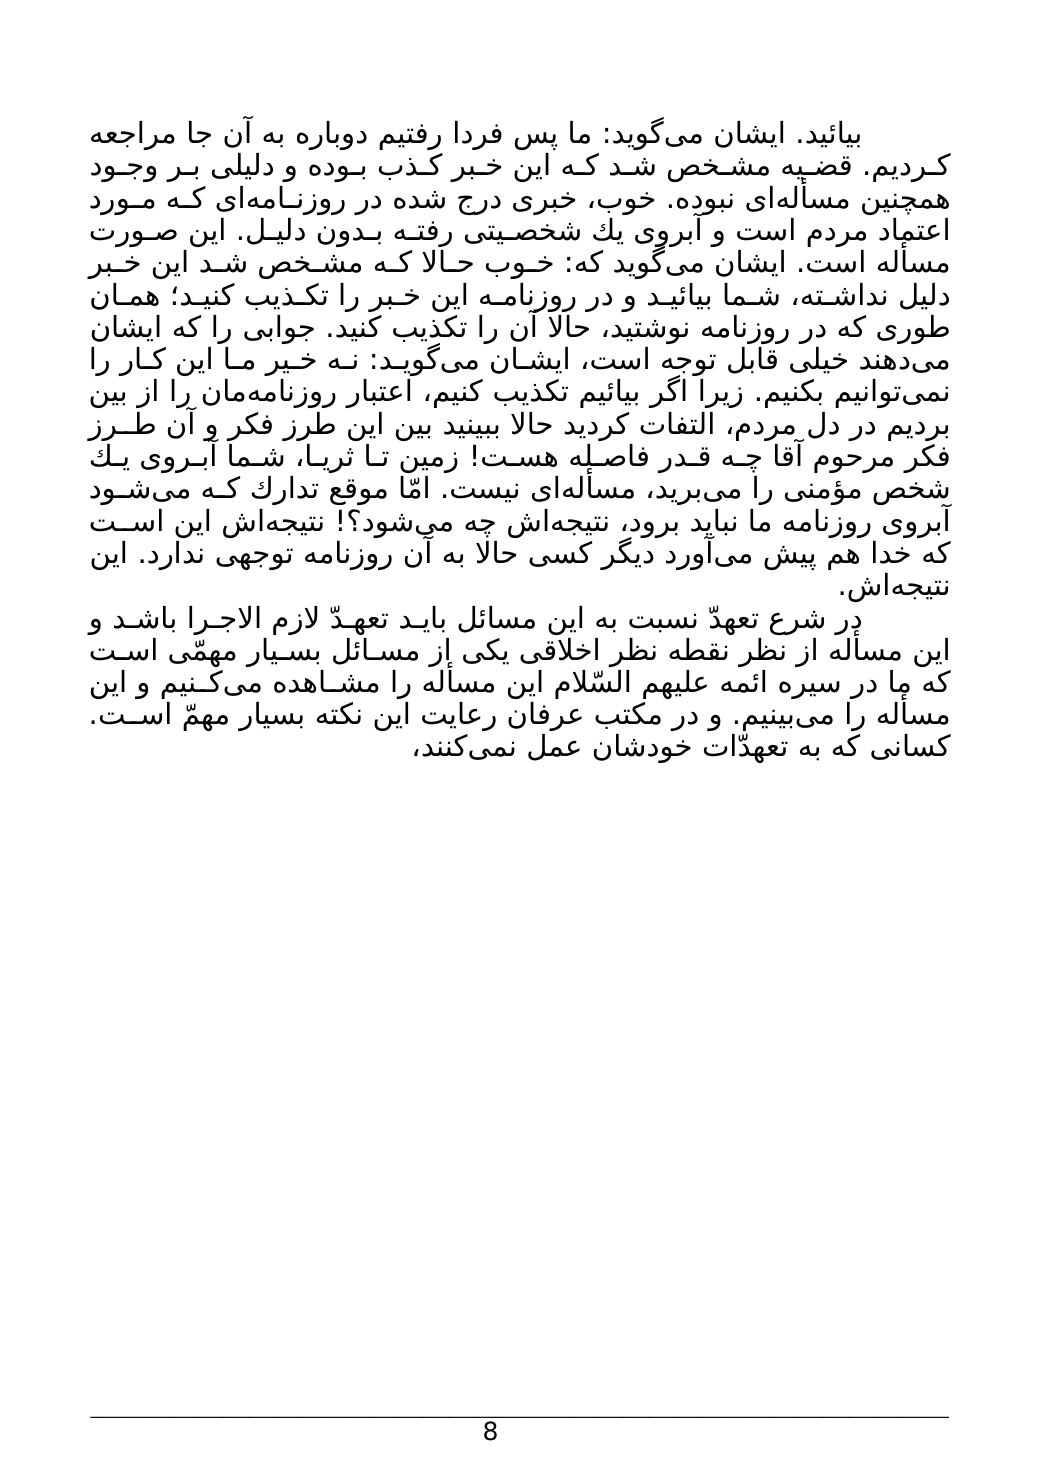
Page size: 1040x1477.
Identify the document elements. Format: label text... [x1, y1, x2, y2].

text بیائید. ایشان می‌گوید: ما پس فردا رفتیم دوباره به آن جا مراجعه كردیم. قضیه مشخص شد كه این خبر كذب بوده و دلیلی بر وجود همچنین مسأله‌ای نبوده. خوب، خبری درج شده در روزنامه‌ای كه مورد اعتماد مردم است و آبروی یك شخصیتی رفته بدون دلیل. این صورت مسأله است. ایشان می‌گوید كه: خوب حالا كه مشخص شد این خبر دلیل نداشته، شما بیائید و در روزنامه این خبر را تكذیب كنید؛ همان طوری كه در روزنامه نوشتید، حالا آن را تكذیب كنید. جوابی را كه ایشان می‌دهند خیلی قابل توجه است، ایشان می‌گوید: نه خیر ما این كار را نمی‌توانیم بكنیم. زیرا اگر بیائیم تكذیب كنیم، اعتبار روزنامه‌مان را از بین بردیم در دل مردم، التفات كردید حالا ببینید بین این طرز فكر و آن طرز فكر مرحوم آقا چه قدر فاصله هست! زمین تا ثریا، شما آبروی یك شخص مؤمنی را می‌برید، مسأله‌ای نیست. امّا موقع تدارك كه می‌شود آبروی روزنامه ما نباید برود، نتیجه‌اش چه می‌شود؟! نتیجه‌اش این است كه خدا هم پیش می‌آورد دیگر كسی حالا به آن روزنامه توجهی ندارد. این نتیجه‌اش. [89, 118, 951, 602]
text در شرع تعهدّ نسبت به این مسائل باید تعهدّ لازم الاجرا باشد و این مسأله از نظر نقطه نظر اخلاقی یكی از مسائل بسیار مهمّی است كه ما در سیره ائمه علیهم السّلام این مسأله را مشاهده می‌كنیم و این مسأله را می‌بینیم. و در مكتب عرفان رعایت این نكته بسیار مهمّ است. كسانی كه به تعهدّات خودشان عمل نمی‌كنند، [89, 602, 951, 764]
